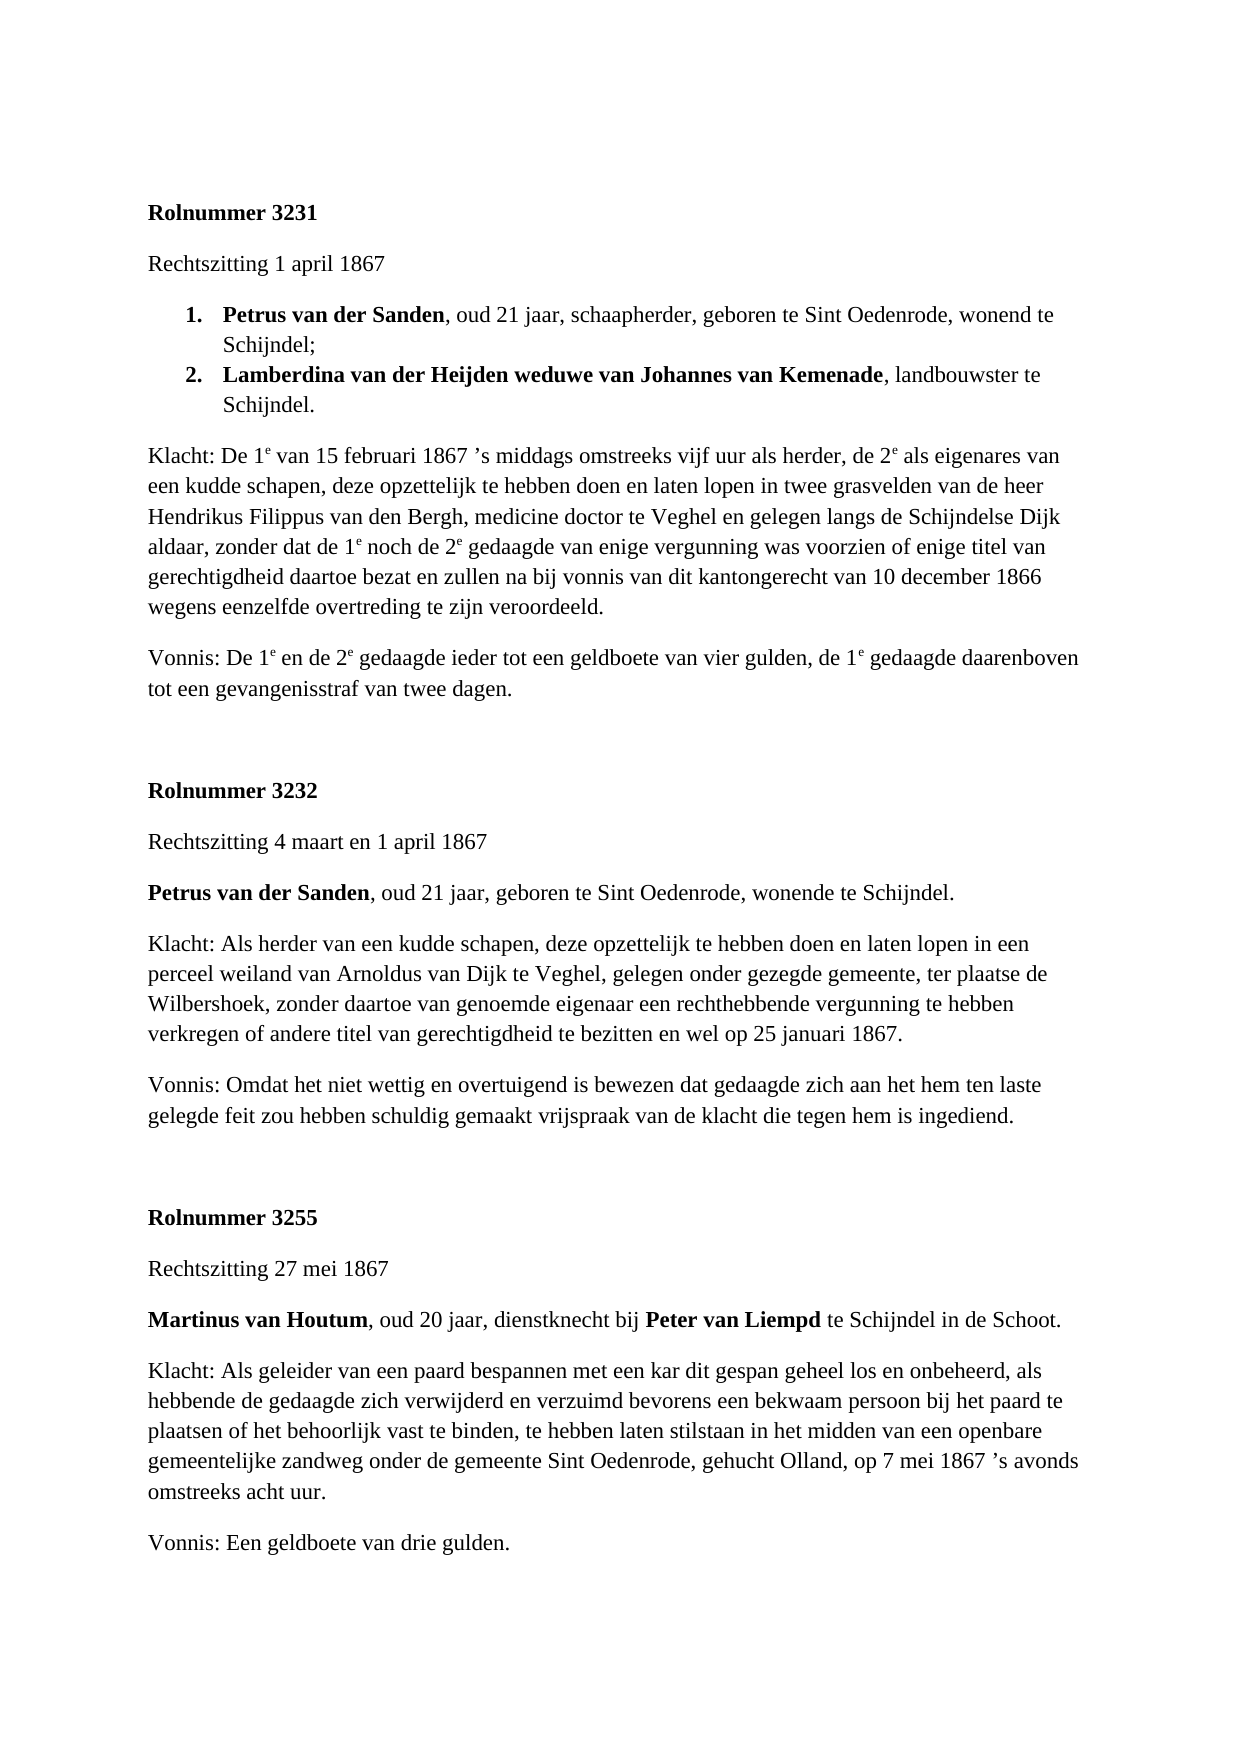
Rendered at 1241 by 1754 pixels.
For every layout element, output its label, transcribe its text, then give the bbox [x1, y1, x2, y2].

text Rechtszitting 1 april 1867 [148, 250, 1093, 276]
text Rechtszitting 27 mei 1867 [148, 1255, 1093, 1281]
text Martinus van Houtum, oud 20 jaar, dienstknecht bij Peter van Liempd te Schijndel in de Schoot. [148, 1306, 1093, 1332]
text Vonnis: Omdat het niet wettig en overtuigend is bewezen dat gedaagde zich aan het hem ten laste gelegde feit zou hebben schuldig gemaakt vrijspraak van de klacht die tegen hem is ingediend. [148, 1072, 1093, 1128]
text Vonnis: Een geldboete van drie gulden. [148, 1529, 1093, 1555]
text Rechtszitting 4 maart en 1 april 1867 [148, 828, 1093, 854]
text Klacht: Als herder van een kudde schapen, deze opzettelijk te hebben doen en laten lopen in een perceel weiland van Arnoldus van Dijk te Veghel, gelegen onder gezegde gemeente, ter plaatse de Wilbershoek, zonder daartoe van genoemde eigenaar een rechthebbende vergunning te hebben verkregen of andere titel van gerechtigdheid te bezitten en wel op 25 januari 1867. [148, 930, 1093, 1047]
text Rolnummer 3232 [148, 777, 1093, 803]
list Petrus van der Sanden, oud 21 jaar, schaapherder, geboren te Sint Oedenrode, wonend te Schijndel; [185, 301, 1093, 357]
text Vonnis: De 1e en de 2e gedaagde ieder tot een geldboete van vier gulden, de 1e gedaagde daarenboven tot een gevangenisstraf van twee dagen. [148, 644, 1093, 701]
text Klacht: De 1e van 15 februari 1867 ’s middags omstreeks vijf uur als herder, de 2e als eigenares van een kudde schapen, deze opzettelijk te hebben doen en laten lopen in twee grasvelden van de heer Hendrikus Filippus van den Bergh, medicine doctor te Veghel en gelegen langs de Schijndelse Dijk aldaar, zonder dat de 1e noch de 2e gedaagde van enige vergunning was voorzien of enige titel van gerechtigdheid daartoe bezat en zullen na bij vonnis van dit kantongerecht van 10 december 1866 wegens eenzelfde overtreding te zijn veroordeeld. [148, 442, 1093, 620]
text Petrus van der Sanden, oud 21 jaar, geboren te Sint Oedenrode, wonende te Schijndel. [148, 879, 1093, 905]
text Rolnummer 3231 [148, 199, 1093, 225]
text Rolnummer 3255 [148, 1204, 1093, 1230]
text Klacht: Als geleider van een paard bespannen met een kar dit gespan geheel los en onbeheerd, als hebbende de gedaagde zich verwijderd en verzuimd bevorens een bekwaam persoon bij het paard te plaatsen of het behoorlijk vast te binden, te hebben laten stilstaan in het midden van een openbare gemeentelijke zandweg onder de gemeente Sint Oedenrode, gehucht Olland, op 7 mei 1867 ’s avonds omstreeks acht uur. [148, 1357, 1093, 1504]
list Lamberdina van der Heijden weduwe van Johannes van Kemenade, landbouwster te Schijndel. [185, 361, 1093, 418]
